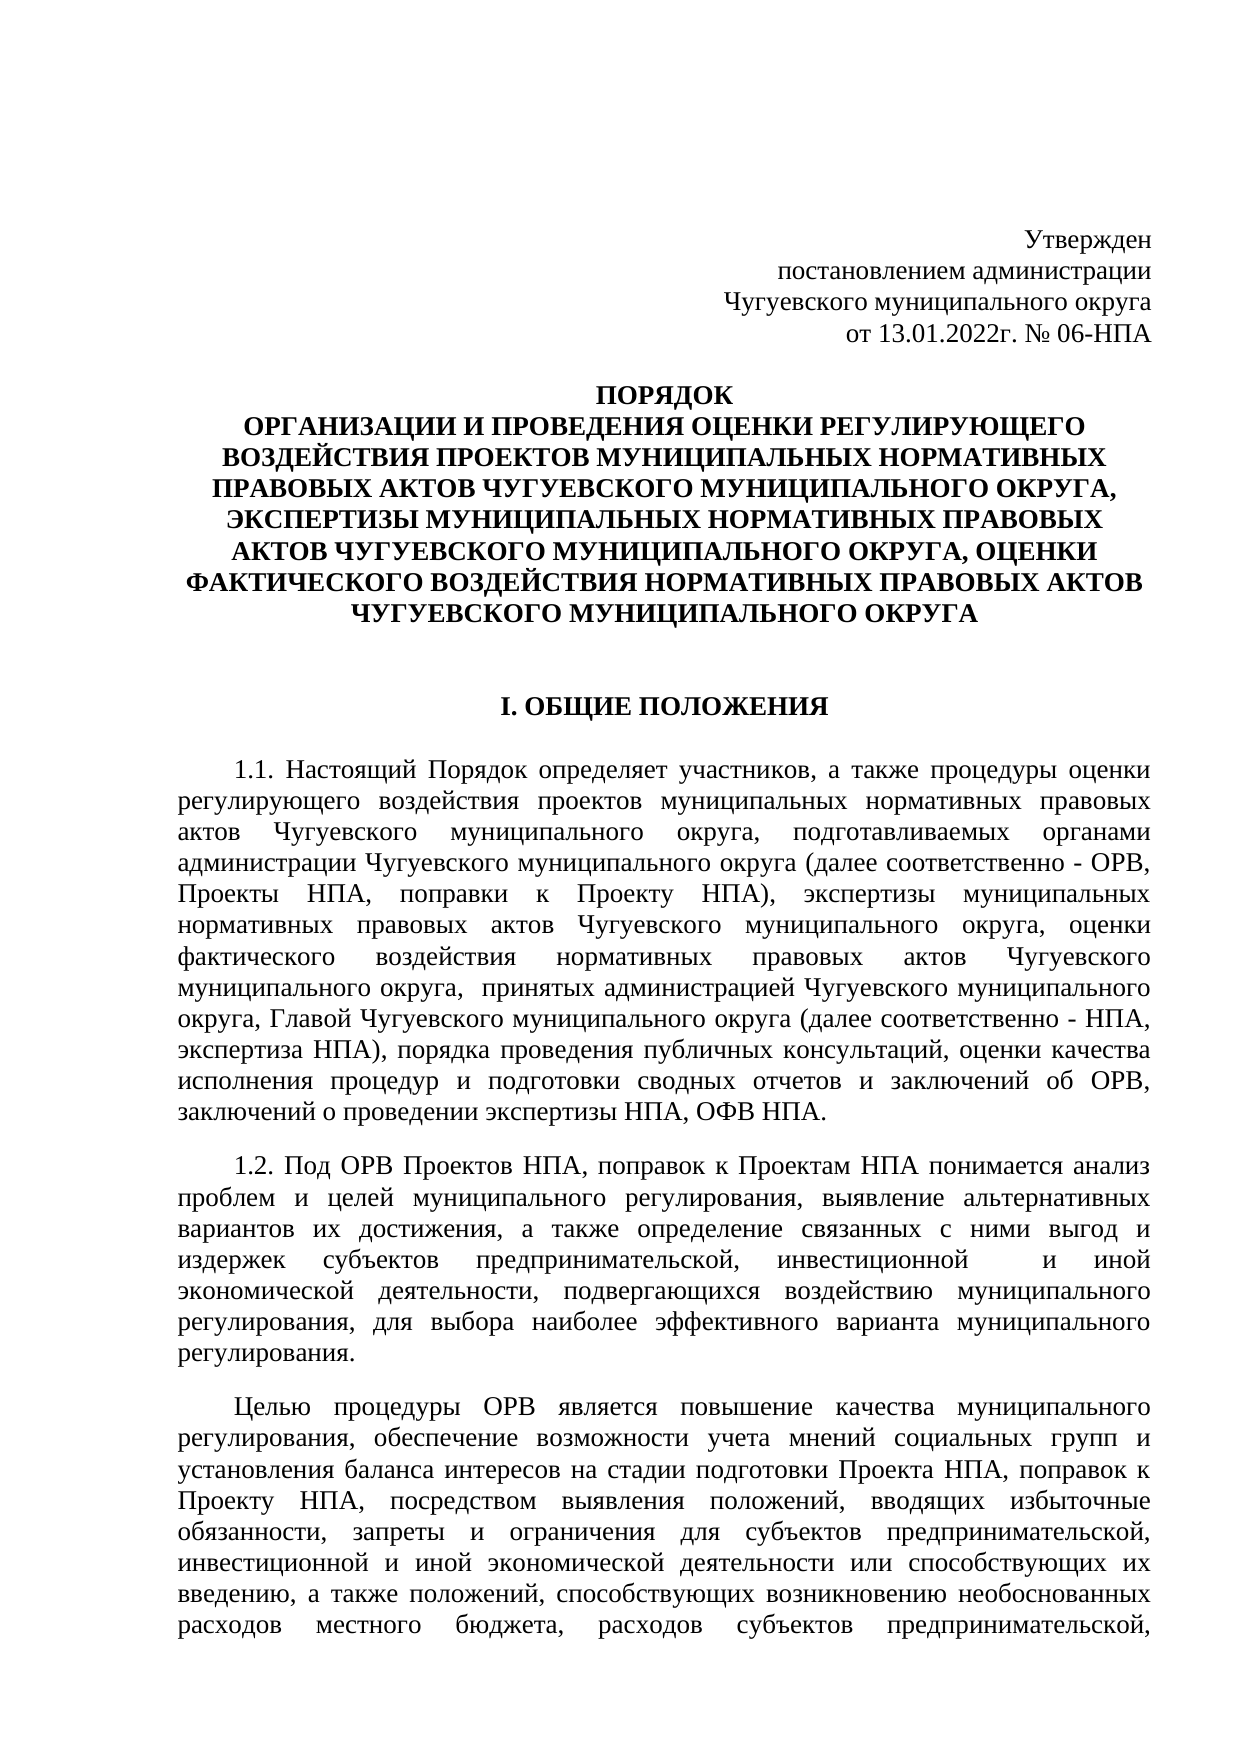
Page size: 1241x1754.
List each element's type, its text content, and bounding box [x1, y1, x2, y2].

title I. ОБЩИЕ ПОЛОЖЕНИЯ [177, 691, 1152, 722]
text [177, 1390, 1152, 1639]
text Утвержден постановлением администрации [177, 223, 1152, 286]
title ОРГАНИЗАЦИИ И ПРОВЕДЕНИЯ ОЦЕНКИ РЕГУЛИРУЮЩЕГО [177, 410, 1152, 441]
text Чугуевского муниципального округа [177, 286, 1152, 317]
title ВОЗДЕЙСТВИЯ ПРОЕКТОВ МУНИЦИПАЛЬНЫХ НОРМАТИВНЫХ ПРАВОВЫХ АКТОВ ЧУГУЕВСКОГО МУНИЦИПАЛЬНОГО ОКРУГА, ЭКСПЕРТИЗЫ МУНИЦИПАЛЬНЫХ НОРМАТИВНЫХ ПРАВОВЫХ АКТОВ ЧУГУЕВСКОГО МУНИЦИПАЛЬНОГО ОКРУГА, ОЦЕНКИ ФАКТИЧЕСКОГО ВОЗДЕЙСТВИЯ НОРМАТИВНЫХ ПРАВОВЫХ АКТОВ ЧУГУЕВСКОГО МУНИЦИПАЛЬНОГО ОКРУГА [177, 441, 1152, 628]
text от 13.01.2022г. № 06-НПА [177, 317, 1152, 348]
text 1.2. Под ОРВ Проектов НПА, поправок к Проектам НПА понимается анализ проблем и целей муниципального регулирования, выявление альтернативных вариантов их достижения, а также определение связанных с ними выгод и издержек субъектов предпринимательской, инвестиционной и иной экономической деятельности, подвергающихся воздействию муниципального регулирования, для выбора наиболее эффективного варианта муниципального регулирования. [177, 1149, 1152, 1367]
title ПОРЯДОК [177, 379, 1152, 410]
text 1.1. Настоящий Порядок определяет участников, а также процедуры оценки регулирующего воздействия проектов муниципальных нормативных правовых актов Чугуевского муниципального округа, подготавливаемых органами администрации Чугуевского муниципального округа (далее соответственно - ОРВ, Проекты НПА, поправки к Проекту НПА), экспертизы муниципальных нормативных правовых актов Чугуевского муниципального округа, оценки фактического воздействия нормативных правовых актов Чугуевского муниципального округа, принятых администрацией Чугуевского муниципального округа, Главой Чугуевского муниципального округа (далее соответственно - НПА, экспертиза НПА), порядка проведения публичных консультаций, оценки качества исполнения процедур и подготовки сводных отчетов и заключений об ОРВ, заключений о проведении экспертизы НПА, ОФВ НПА. [177, 753, 1152, 1127]
